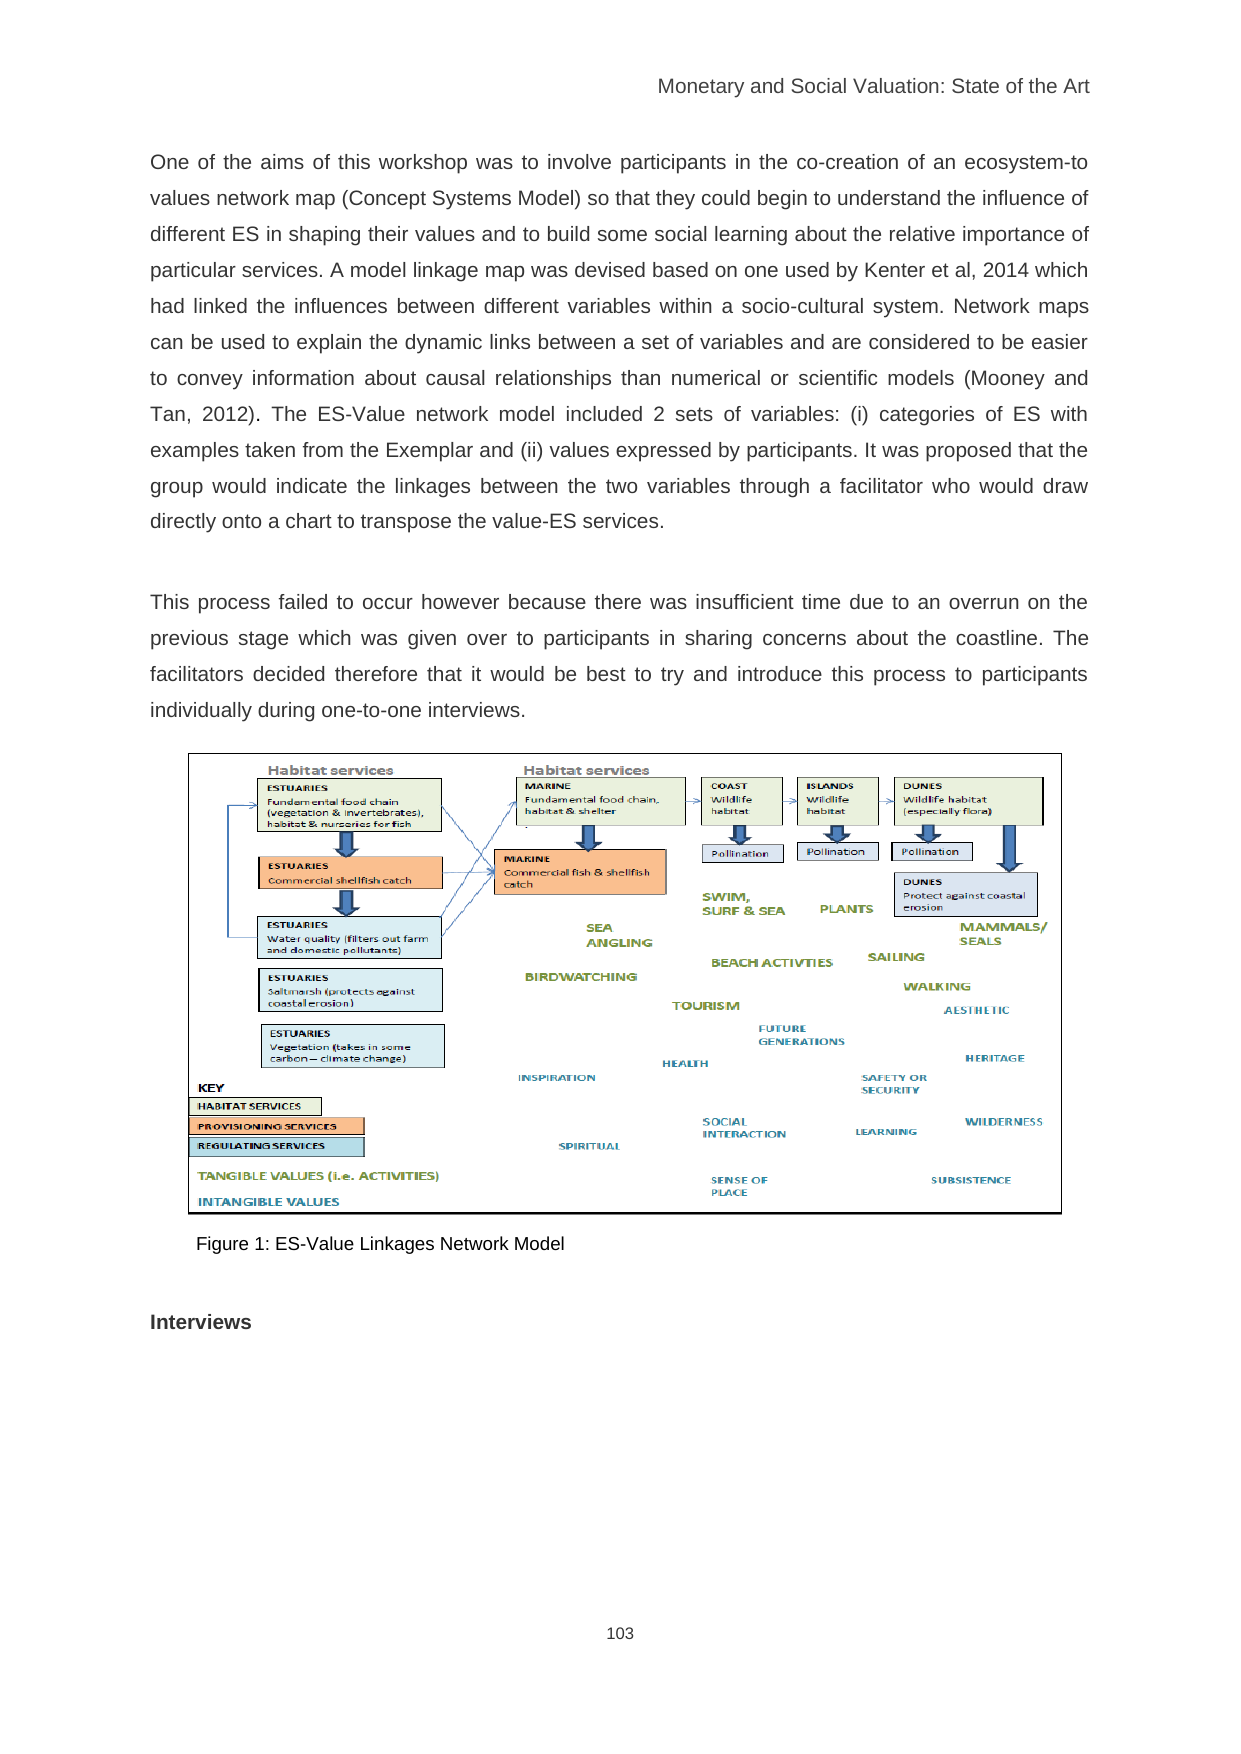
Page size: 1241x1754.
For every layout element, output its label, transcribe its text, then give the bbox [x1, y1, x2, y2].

text Figure 1: ES-Value Linkages Network Model [150, 1233, 1090, 1254]
text This process failed to occur however because there was insufficient time due to an overrun on the previous stage which was given over to participants in sharing concerns about the coastline. The facilitators decided therefore that it would be best to try and introduce this process to participants individually during one-to-one interviews. [150, 589, 1090, 721]
text Interviews [150, 1309, 1090, 1333]
text One of the aims of this workshop was to involve participants in the co-creation of an ecosystem-to values network map (Concept Systems Model) so that they could begin to understand the influence of different ES in shaping their values and to build some social learning about the relative importance of particular services. A model linkage map was devised based on one used by Kenter et al, 2014 which had linked the influences between different variables within a socio-cultural system. Network maps can be used to explain the dynamic links between a set of variables and are considered to be easier to convey information about causal relationships than numerical or scientific models (Mooney and Tan, 2012). The ES-Value network model included 2 sets of variables: (i) categories of ES with examples taken from the Exemplar and (ii) values expressed by participants. It was proposed that the group would indicate the linkages between the two variables through a facilitator who would draw directly onto a chart to transpose the value-ES services. [150, 150, 1090, 533]
